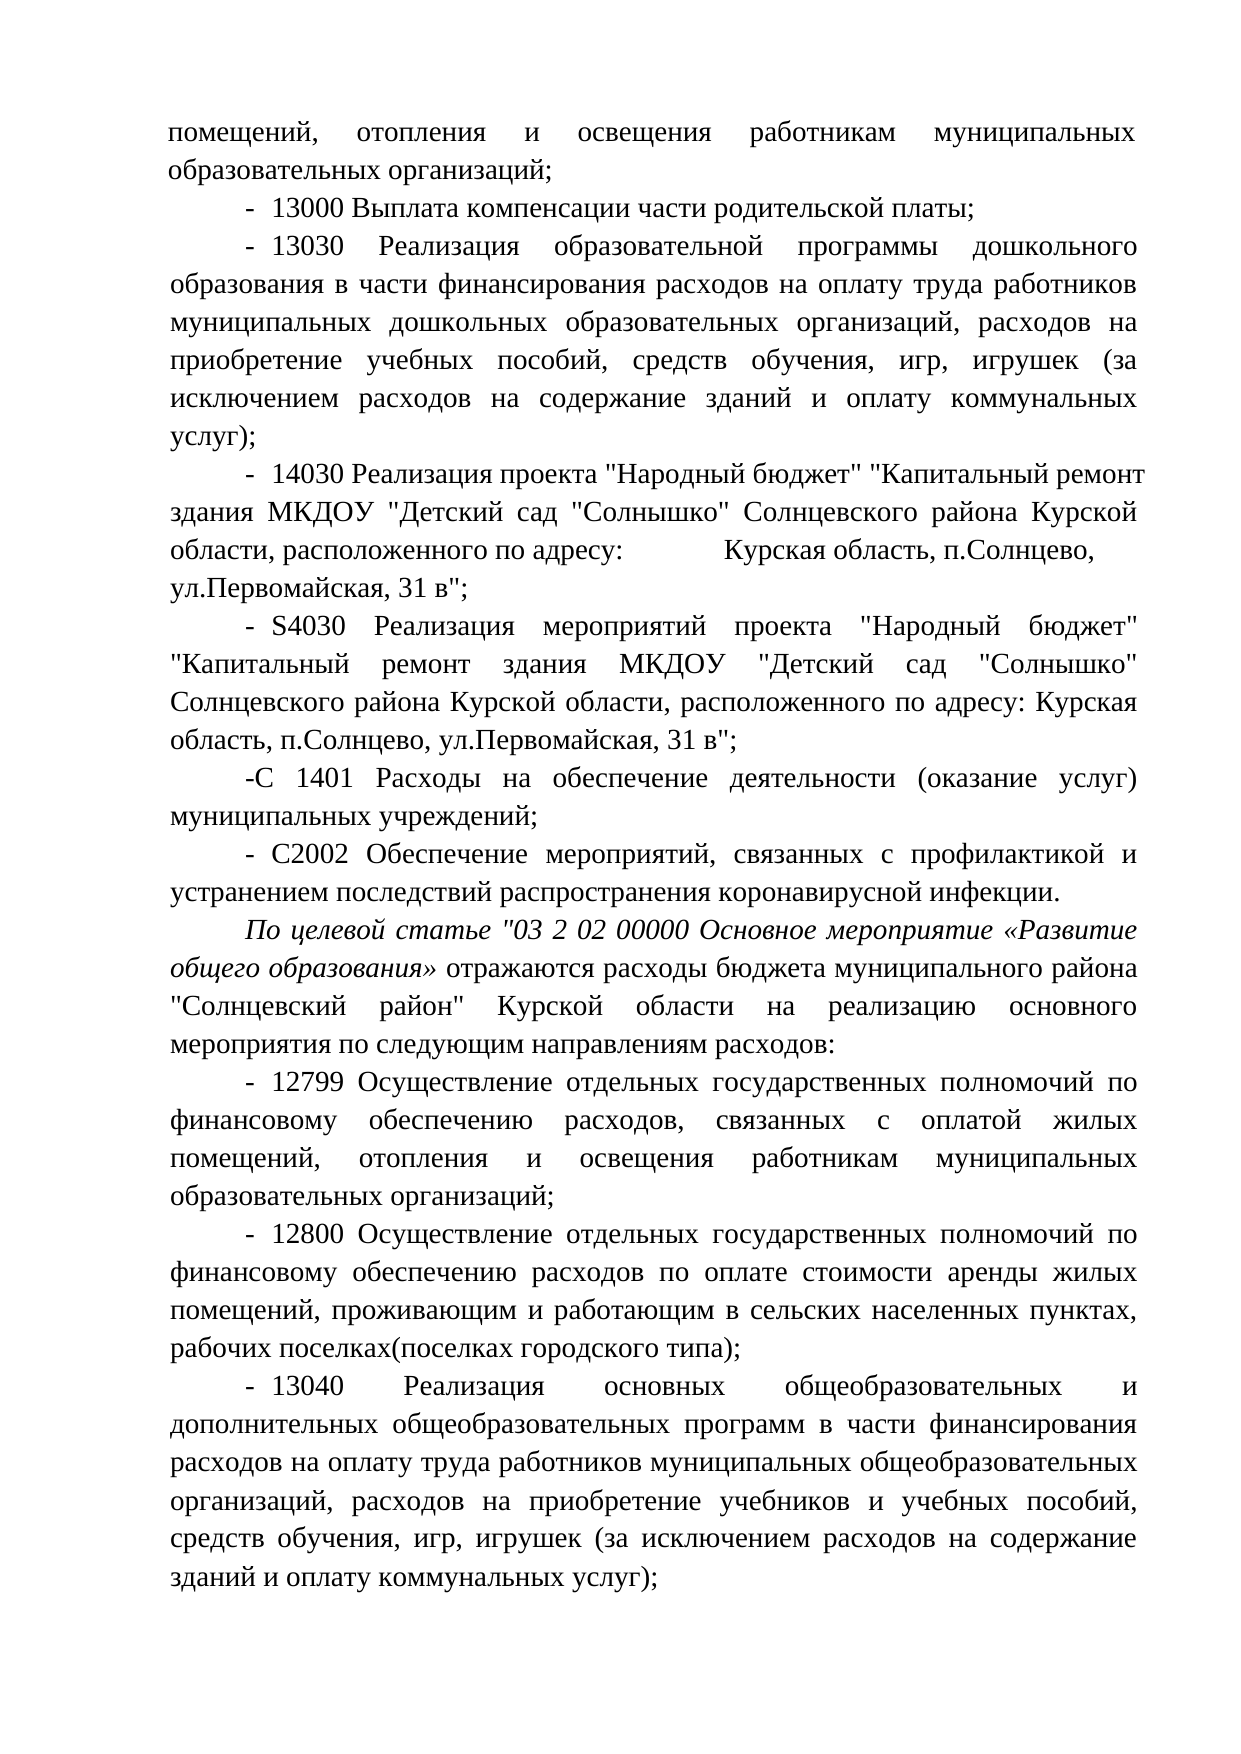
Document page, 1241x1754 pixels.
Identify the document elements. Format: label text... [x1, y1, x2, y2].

list 14030 Реализация проекта "Народный бюджет" "Капитальный ремонт [170, 453, 1163, 491]
list S4030 Реализация мероприятий проекта "Народный бюджет" "Капитальный ремонт здания МКДОУ "Детский сад "Солнышко" Солнцевского района Курской области, расположенного по адресу: Курская область, п.Солнцево, ул.Первомайская, 31 в"; [170, 605, 1138, 757]
text здания МКДОУ "Детский сад "Солнышко" Солнцевского района Курской области, расположенного по адресу: Курская область, п.Солнцево, [170, 491, 1138, 567]
text помещений, отопления и освещения работникам муниципальных образовательных организаций; [168, 111, 1136, 187]
text ул.Первомайская, 31 в"; [170, 567, 1163, 605]
list 13040 Реализация основных общеобразовательных и дополнительных общеобразовательных программ в части финансирования расходов на оплату труда работников муниципальных общеобразовательных организаций, расходов на приобретение учебников и учебных пособий, средств обучения, игр, игрушек (за исключением расходов на содержание зданий и оплату коммунальных услуг); [170, 1365, 1138, 1593]
text -С 1401 Расходы на обеспечение деятельности (оказание услуг) муниципальных учреждений; [170, 757, 1138, 833]
list 12800 Осуществление отдельных государственных полномочий по финансовому обеспечению расходов по оплате стоимости аренды жилых помещений, проживающим и работающим в сельских населенных пунктах, рабочих поселках(поселках городского типа); [170, 1213, 1138, 1365]
list 13000 Выплата компенсации части родительской платы; [170, 187, 1163, 225]
list 12799 Осуществление отдельных государственных полномочий по финансовому обеспечению расходов, связанных с оплатой жилых помещений, отопления и освещения работникам муниципальных образовательных организаций; [170, 1061, 1138, 1213]
text По целевой статье "03 2 02 00000 Основное мероприятие «Развитие общего образования» отражаются расходы бюджета муниципального района "Солнцевский район" Курской области на реализацию основного мероприятия по следующим направлениям расходов: [170, 909, 1138, 1061]
list 13030 Реализация образовательной программы дошкольного образования в части финансирования расходов на оплату труда работников муниципальных дошкольных образовательных организаций, расходов на приобретение учебных пособий, средств обучения, игр, игрушек (за исключением расходов на содержание зданий и оплату коммунальных услуг); [170, 225, 1138, 453]
list С2002 Обеспечение мероприятий, связанных с профилактикой и устранением последствий распространения коронавирусной инфекции. [170, 833, 1138, 909]
